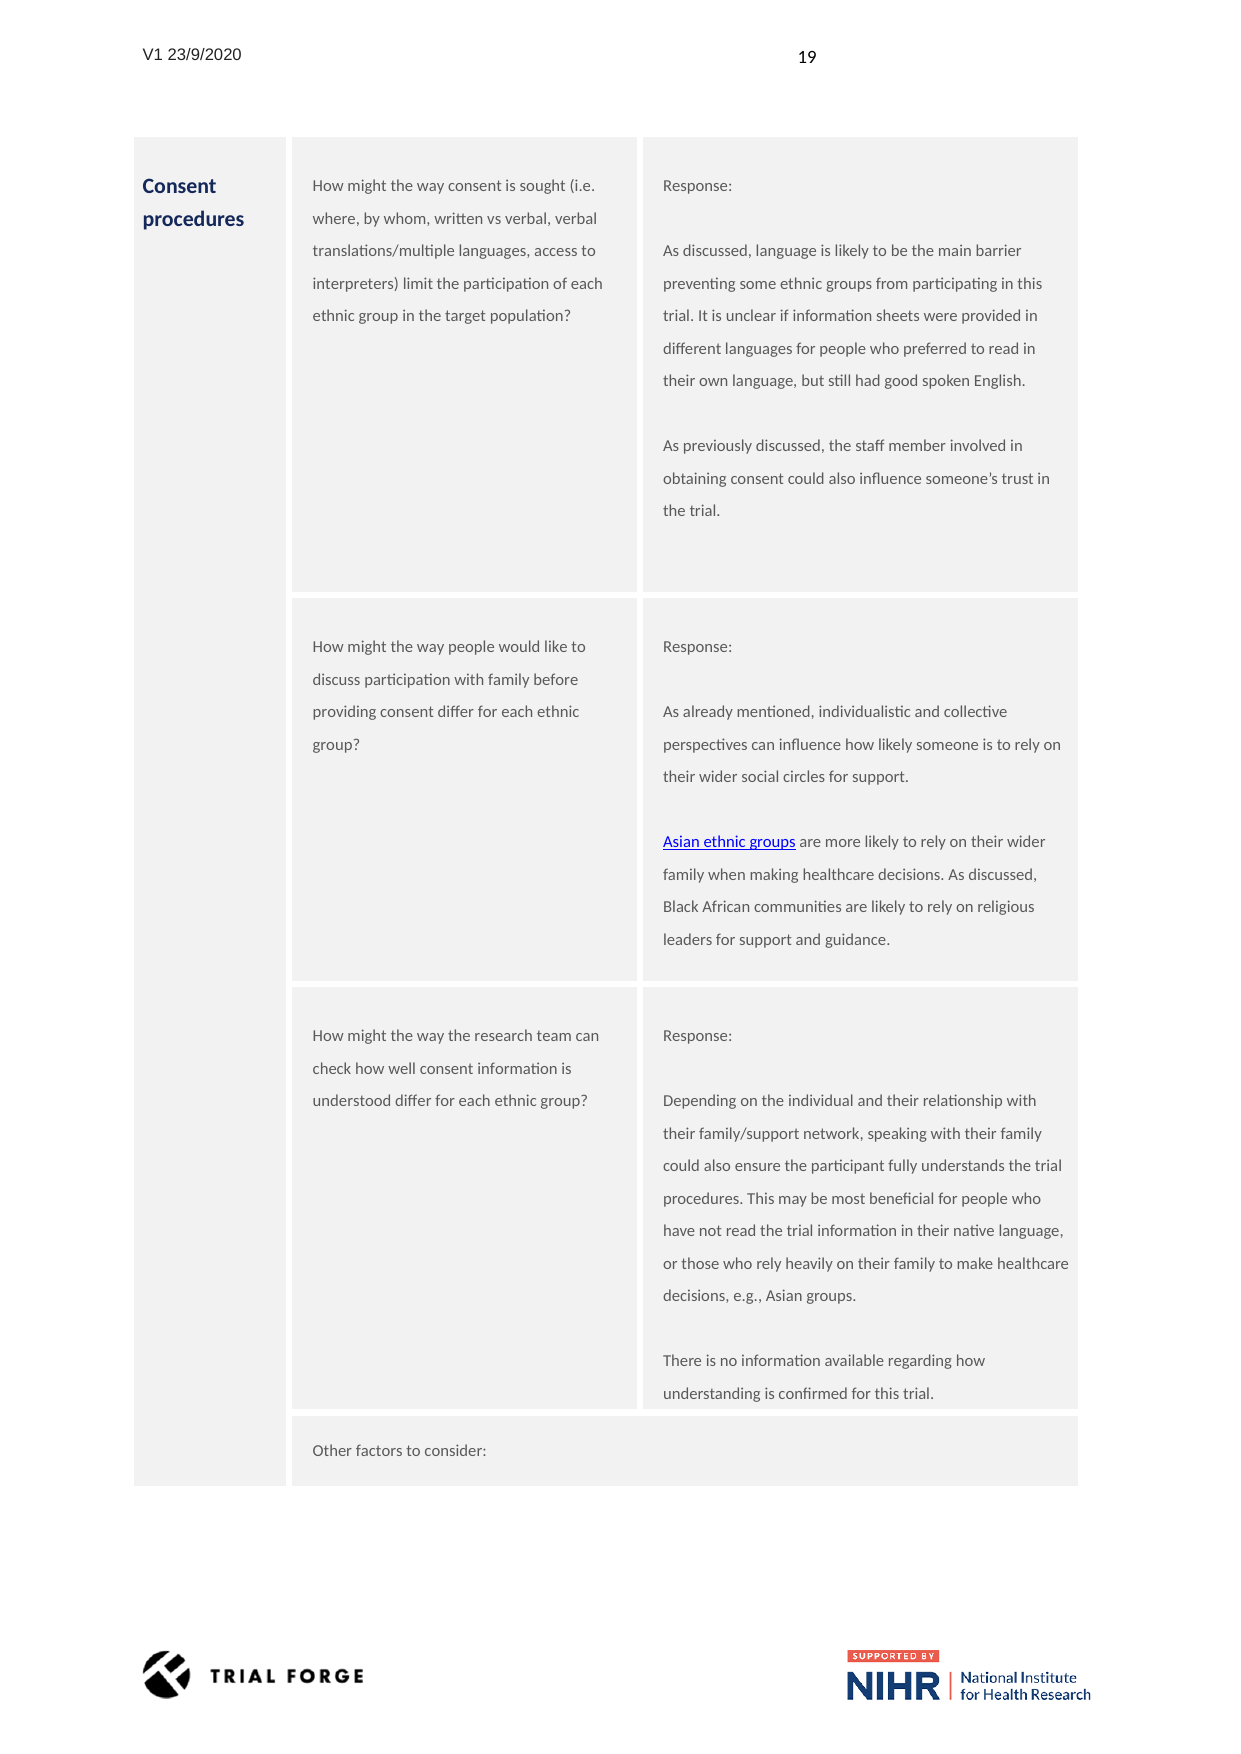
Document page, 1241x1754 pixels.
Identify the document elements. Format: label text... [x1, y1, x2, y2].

table_cell Response: Depending on the individual and their relationship with their family/support network, speaking with their family could also ensure the participant fully understands the trial procedures. This may be most beneficial for people who have not read the trial information in their native language, or those who rely heavily on their family to make healthcare decisions, e.g., Asian groups. There is no information available regarding how understanding is confirmed for this trial. [643, 987, 1078, 1409]
table_cell Consent procedures [134, 137, 286, 1486]
table_cell Response: As already mentioned, individualistic and collective perspectives can influence how likely someone is to rely on their wider social circles for support. Asian ethnic groups are more likely to rely on their wider family when making healthcare decisions. As discussed, Black African communities are likely to rely on religious leaders for support and guidance. [643, 598, 1078, 981]
table_cell Response: As discussed, language is likely to be the main barrier preventing some ethnic groups from participating in this trial. It is unclear if information sheets were provided in different languages for people who preferred to read in their own language, but still had good spoken English. As previously discussed, the staff member involved in obtaining consent could also influence someone’s trust in the trial. [643, 137, 1078, 592]
table_cell How might the way people would like to discuss participation with family before providing consent differ for each ethnic group? [292, 598, 637, 981]
table_cell Other factors to consider: [292, 1416, 1078, 1486]
table_cell How might the way the research team can check how well consent information is understood differ for each ethnic group? [292, 987, 637, 1409]
table_cell How might the way consent is sought (i.e. where, by whom, written vs verbal, verbal translations/multiple languages, access to interpreters) limit the participation of each ethnic group in the target population? [292, 137, 637, 592]
picture [142, 1618, 1105, 1754]
